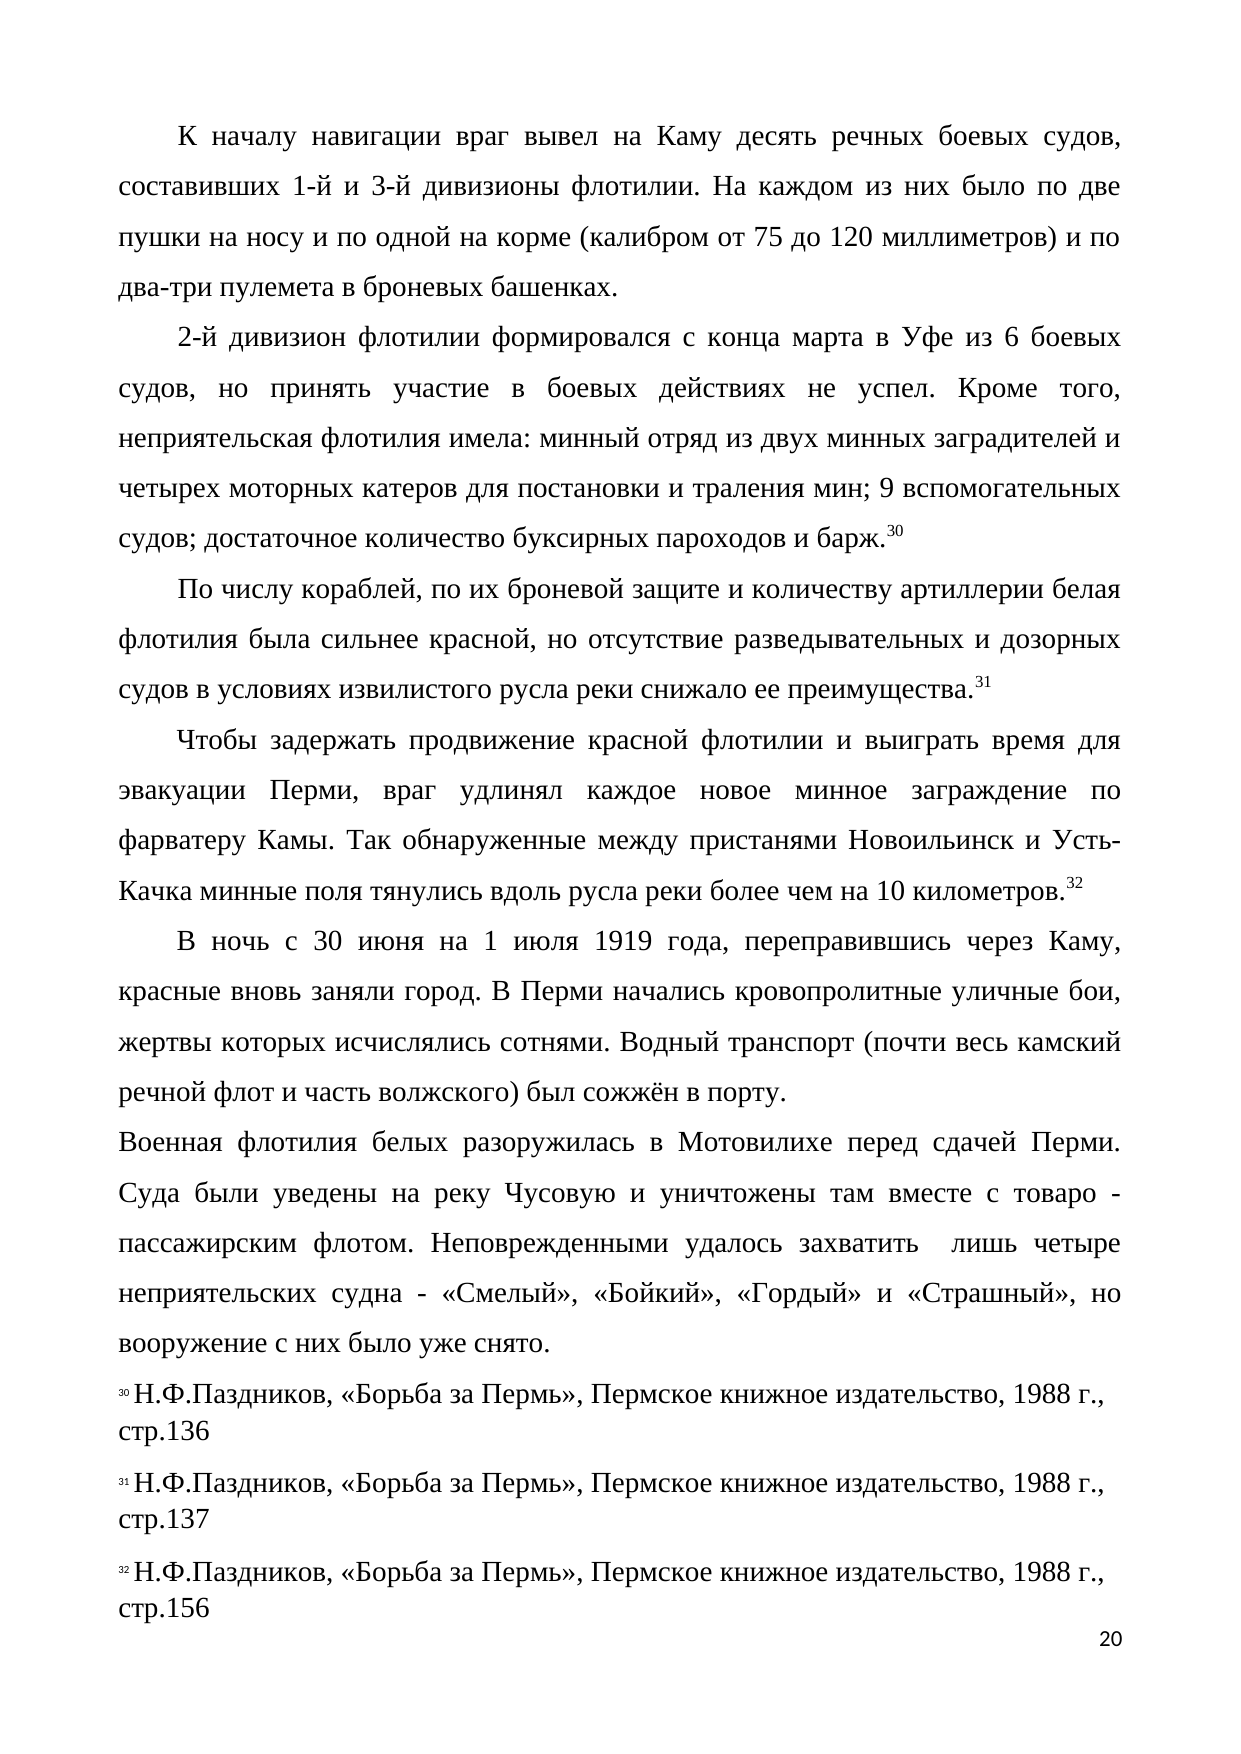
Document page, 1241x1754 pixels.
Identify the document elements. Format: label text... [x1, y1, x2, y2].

text К началу навигации враг вывел на Каму десять речных боевых судов, составивших 1-й и 3-й дивизионы флотилии. На каждом из них было по две пушки на носу и по одной на корме (калибром от 75 до 120 миллиметров) и по два-три пулемета в броневых башенках. [118, 118, 1122, 303]
text По числу кораблей, по их броневой защите и количеству артиллерии белая флотилия была сильнее красной, но отсутствие разведывательных и дозорных судов в условиях извилистого русла реки снижало ее преимущества. [118, 571, 1122, 705]
text В ночь с 30 июня на 1 июля 1919 года, переправившись через Каму, красные вновь заняли город. В Перми начались кровопролитные уличные бои, жертвы которых исчислялись сотнями. Водный транспорт (почти весь камский речной флот и часть волжского) был сожжён в порту. Военная флотилия белых разоружилась в Мотовилихе перед сдачей Перми. Суда были уведены на реку Чусовую и уничтожены там вместе с товаро - пассажирским флотом. Неповрежденными удалось захватить лишь четыре неприятельских судна - «Смелый», «Бойкий», «Гордый» и «Страшный», но вооружение с них было уже снято. [118, 923, 1122, 1359]
text Чтобы задержать продвижение красной флотилии и выиграть время для эвакуации Перми, враг удлинял каждое новое минное заграждение по фарватеру Камы. Так обнаруженные между пристанями Новоильинск и Усть-Качка минные поля тянулись вдоль русла реки более чем на 10 километров. [118, 722, 1122, 906]
text 2-й дивизион флотилии формировался с конца марта в Уфе из 6 боевых судов, но принять участие в боевых действиях не успел. Кроме того, неприятельская флотилия имела: минный отряд из двух минных заградителей и четырех моторных катеров для постановки и траления мин; 9 вспомогательных судов; достаточное количество буксирных пароходов и барж. [118, 319, 1122, 554]
